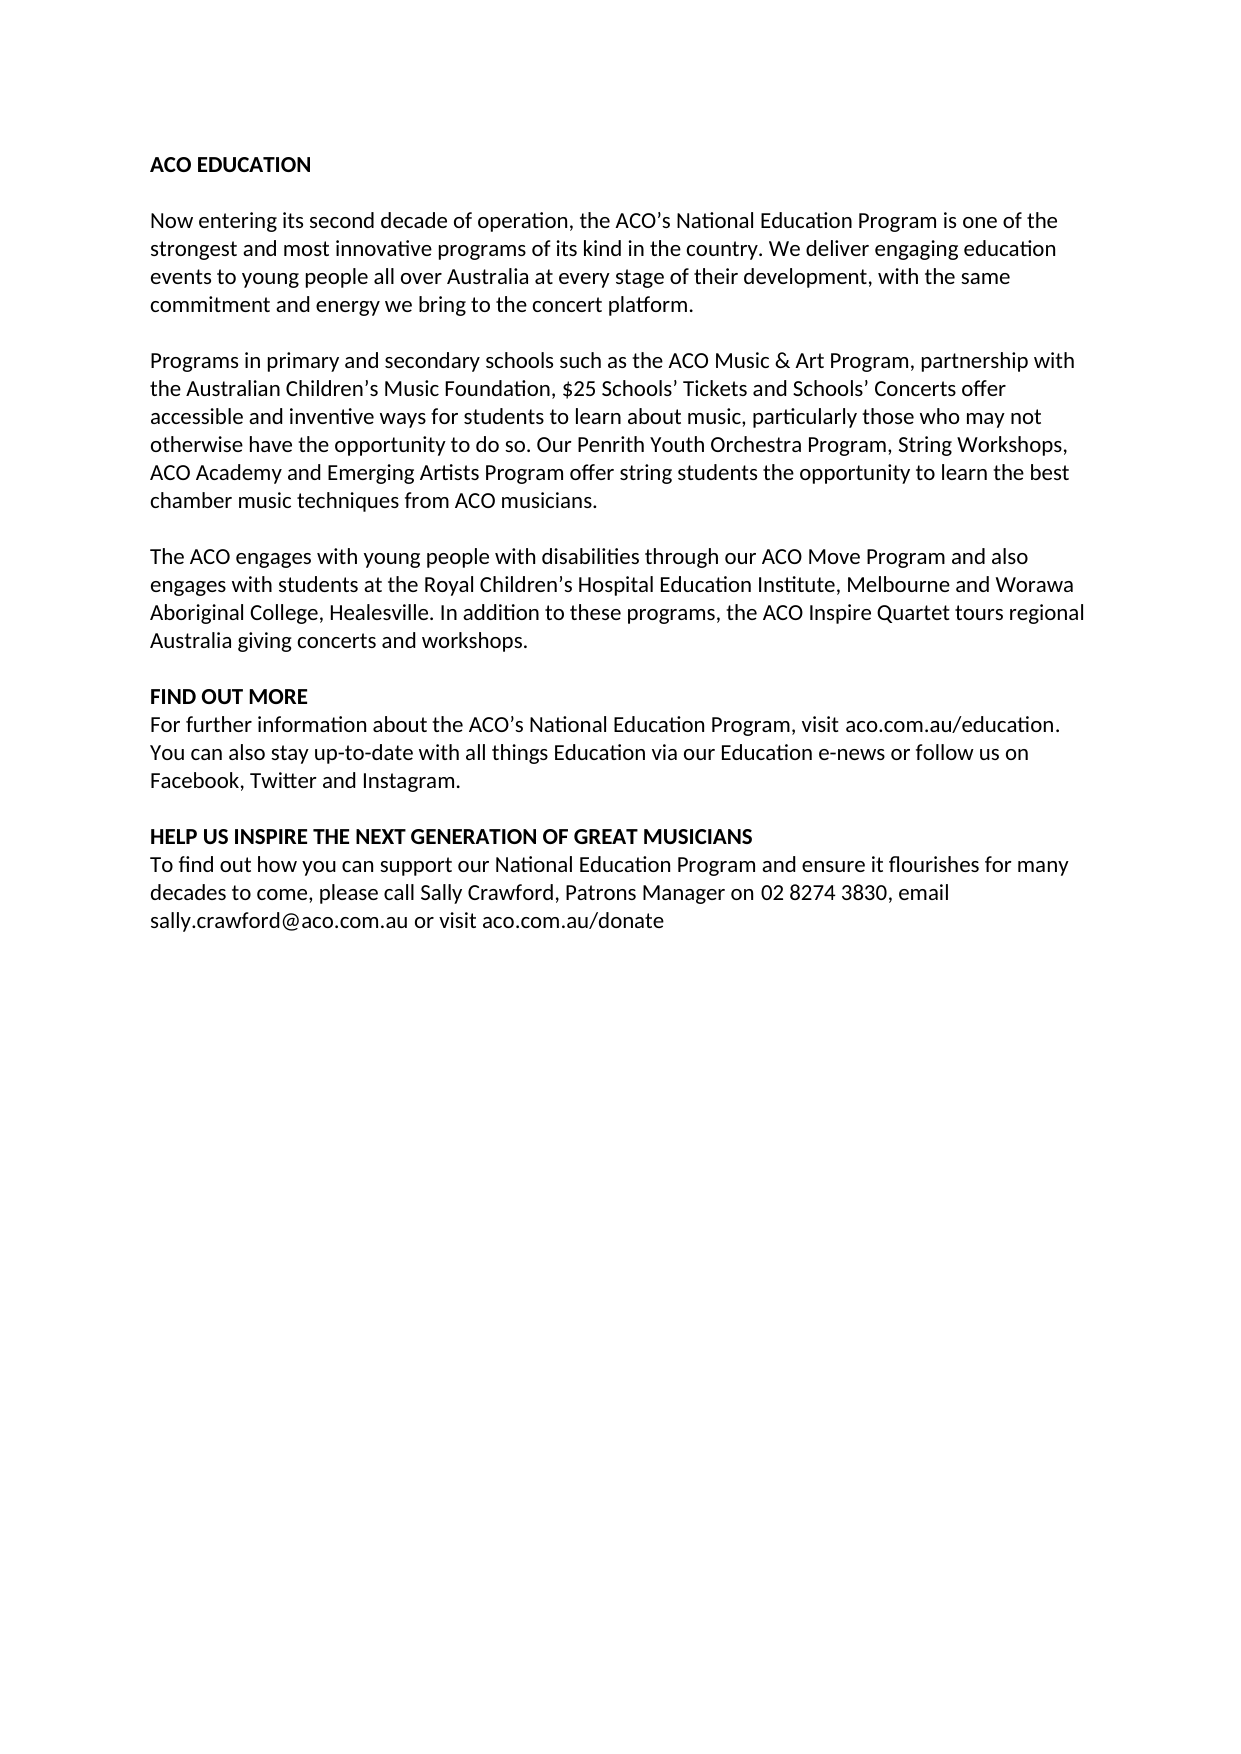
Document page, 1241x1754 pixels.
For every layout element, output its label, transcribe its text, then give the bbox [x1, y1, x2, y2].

text For further information about the ACO’s National Education Program, visit aco.com.au/education. You can also stay up-to-date with all things Education via our Education e-news or follow us on Facebook, Twitter and Instagram. [150, 710, 1090, 794]
text Programs in primary and secondary schools such as the ACO Music & Art Program, partnership with the Australian Children’s Music Foundation, $25 Schools’ Tickets and Schools’ Concerts offer accessible and inventive ways for students to learn about music, particularly those who may not otherwise have the opportunity to do so. Our Penrith Youth Orchestra Program, String Workshops, ACO Academy and Emerging Artists Program offer string students the opportunity to learn the best chamber music techniques from ACO musicians. [150, 346, 1090, 514]
text ACO EDUCATION [150, 150, 1090, 178]
text FIND OUT MORE [150, 682, 1090, 710]
text The ACO engages with young people with disabilities through our ACO Move Program and also engages with students at the Royal Children’s Hospital Education Institute, Melbourne and Worawa Aboriginal College, Healesville. In addition to these programs, the ACO Inspire Quartet tours regional Australia giving concerts and workshops. [150, 542, 1090, 654]
text Now entering its second decade of operation, the ACO’s National Education Program is one of the strongest and most innovative programs of its kind in the country. We deliver engaging education events to young people all over Australia at every stage of their development, with the same commitment and energy we bring to the concert platform. [150, 206, 1090, 318]
text To find out how you can support our National Education Program and ensure it flourishes for many decades to come, please call Sally Crawford, Patrons Manager on 02 8274 3830, email sally.crawford@aco.com.au or visit aco.com.au/donate [150, 851, 1090, 934]
text HELP US INSPIRE THE NEXT GENERATION OF GREAT MUSICIANS [150, 822, 1090, 851]
